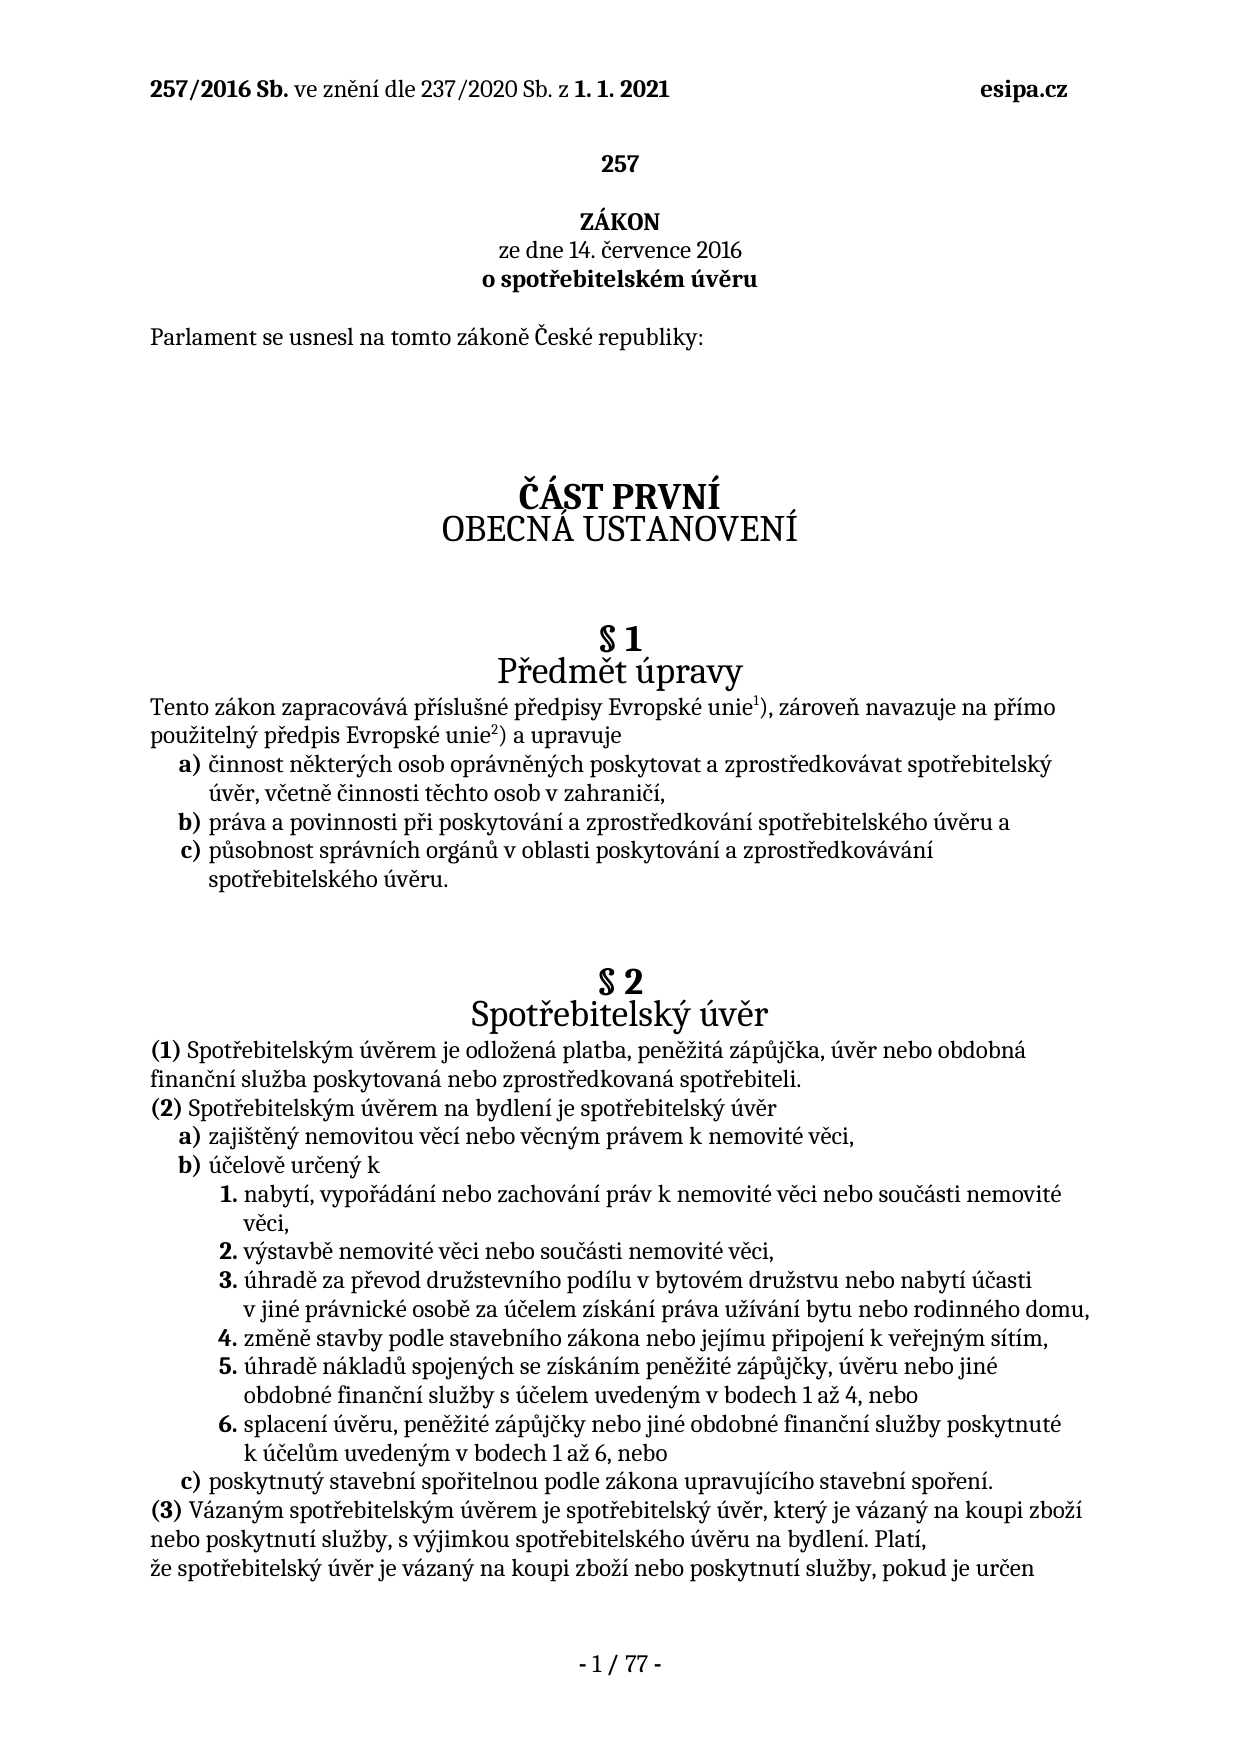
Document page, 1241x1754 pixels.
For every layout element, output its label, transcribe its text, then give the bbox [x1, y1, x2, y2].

text 4. změně stavby podle stavebního zákona nebo jejímu připojení k veřejným sítím, [150, 1323, 1090, 1352]
text a) zajištěný nemovitou věcí nebo věcným právem k nemovité věci, [150, 1122, 1090, 1151]
text ZÁKON [150, 207, 1090, 236]
text 2. výstavbě nemovité věci nebo součásti nemovité věci, [150, 1237, 1090, 1266]
text 6. splacení úvěru, peněžité zápůjčky nebo jiné obdobné finanční služby poskytnuté k účelům uvedeným v bodech 1 až 6, nebo [150, 1410, 1090, 1467]
subtitle § 2 -Spotřebitelský úvěr [150, 967, 1090, 1036]
text c) působnost správních orgánů v oblasti poskytování a zprostředkovávání spotřebitelského úvěru. [150, 836, 1090, 894]
text Parlament se usnesl na tomto zákoně České republiky: [150, 322, 1090, 351]
text 1. nabytí, vypořádání nebo zachování práv k nemovité věci nebo součásti nemovité věci, [150, 1180, 1090, 1237]
text (2) Spotřebitelským úvěrem na bydlení je spotřebitelský úvěr [150, 1093, 1090, 1122]
text a) činnost některých osob oprávněných poskytovat a zprostředkovávat spotřebitelský úvěr, včetně činnosti těchto osob v zahraničí, [150, 750, 1090, 808]
text c) poskytnutý stavební spořitelnou podle zákona upravujícího stavební spoření. [150, 1467, 1090, 1496]
text b) účelově určený k [150, 1151, 1090, 1180]
text b) práva a povinnosti při poskytování a zprostředkování spotřebitelského úvěru a [150, 808, 1090, 836]
text 3. úhradě za převod družstevního podílu v bytovém družstvu nebo nabytí účasti v jiné právnické osobě za účelem získání práva užívání bytu nebo rodinného domu, [150, 1266, 1090, 1323]
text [150, 1496, 1090, 1582]
text (1) Spotřebitelským úvěrem je odložená platba, peněžitá zápůjčka, úvěr nebo obdobná finanční služba poskytovaná nebo zprostředkovaná spotřebiteli. [150, 1036, 1090, 1093]
text Tento zákon zapracovává příslušné předpisy Evropské unie1), zároveň navazuje na přímo použitelný předpis Evropské unie2) a upravuje [150, 693, 1090, 750]
text ze dne 14. července 2016 [150, 236, 1090, 265]
text 257 [150, 150, 1090, 179]
subtitle § 1 -Předmět úpravy [150, 624, 1090, 693]
text 5. úhradě nákladů spojených se získáním peněžité zápůjčky, úvěru nebo jiné obdobné finanční služby s účelem uvedeným v bodech 1 až 4, nebo [150, 1352, 1090, 1410]
text o spotřebitelském úvěru [150, 265, 1090, 294]
subtitle Část první -Obecná ustanovení [150, 482, 1090, 551]
